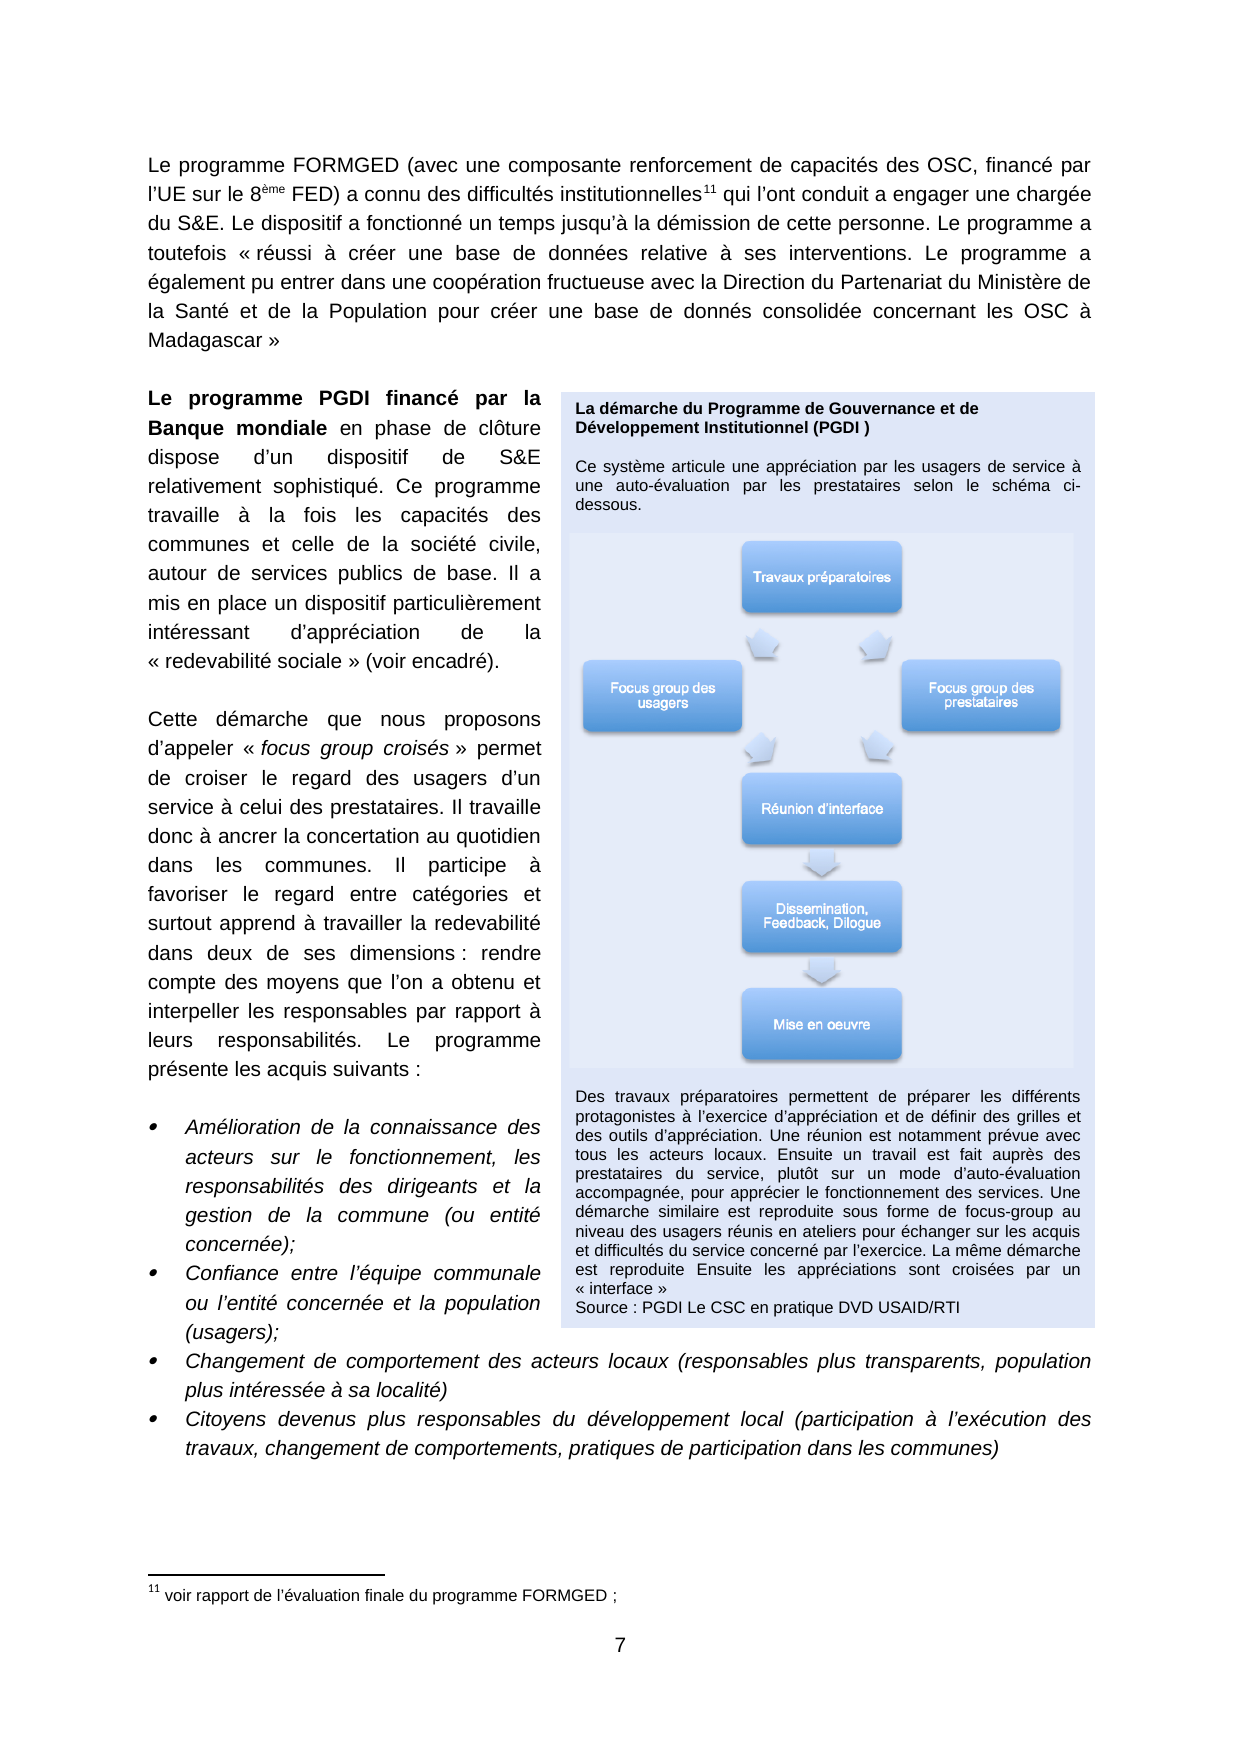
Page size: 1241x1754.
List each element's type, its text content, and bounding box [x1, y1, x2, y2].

list Confiance entre l’équipe communale ou l’entité concernée et la population (usagers); [148, 1256, 1093, 1343]
list Changement de comportement des acteurs locaux (responsables plus transparents, population plus intéressée à sa localité) [148, 1343, 1093, 1402]
list Amélioration de la connaissance des acteurs sur le fonctionnement, les responsabilités des dirigeants et la gestion de la commune (ou entité concernée); [148, 1110, 559, 1256]
text Cette démarche que nous proposons d’appeler « focus group croisés » permet de croiser le regard des usagers d’un service à celui des prestataires. Il travaille donc à ancrer la concertation au quotidien dans les communes. Il participe à favoriser le regard entre catégories et surtout apprend à travailler la redevabilité dans deux de ses dimensions : rendre compte des moyens que l’on a obtenu et interpeller les responsables par rapport à leurs responsabilités. Le programme présente les acquis suivants : [148, 702, 559, 1081]
text Le programme PGDI financé par la Banque mondiale en phase de clôture dispose d’un dispositif de S&E relativement sophistiqué. Ce programme travaille à la fois les capacités des communes et celle de la société civile, autour de services publics de base. Il a mis en place un dispositif particulièrement intéressant d’appréciation de la « redevabilité sociale » (voir encadré). [148, 381, 1093, 673]
picture [569, 533, 1074, 1068]
list Citoyens devenus plus responsables du développement local (participation à l’exécution des travaux, changement de comportements, pratiques de participation dans les communes) [148, 1402, 1093, 1460]
text Le programme FORMGED (avec une composante renforcement de capacités des OSC, financé par l’UE sur le 8ème FED) a connu des difficultés institutionnelles qui l’ont conduit a engager une chargée du S&E. Le dispositif a fonctionné un temps jusqu’à la démission de cette personne. Le programme a toutefois « réussi à créer une base de données relative à ses interventions. Le programme a également pu entrer dans une coopération fructueuse avec la Direction du Partenariat du Ministère de la Santé et de la Population pour créer une base de donnés consolidée concernant les OSC à Madagascar » [148, 148, 1093, 352]
